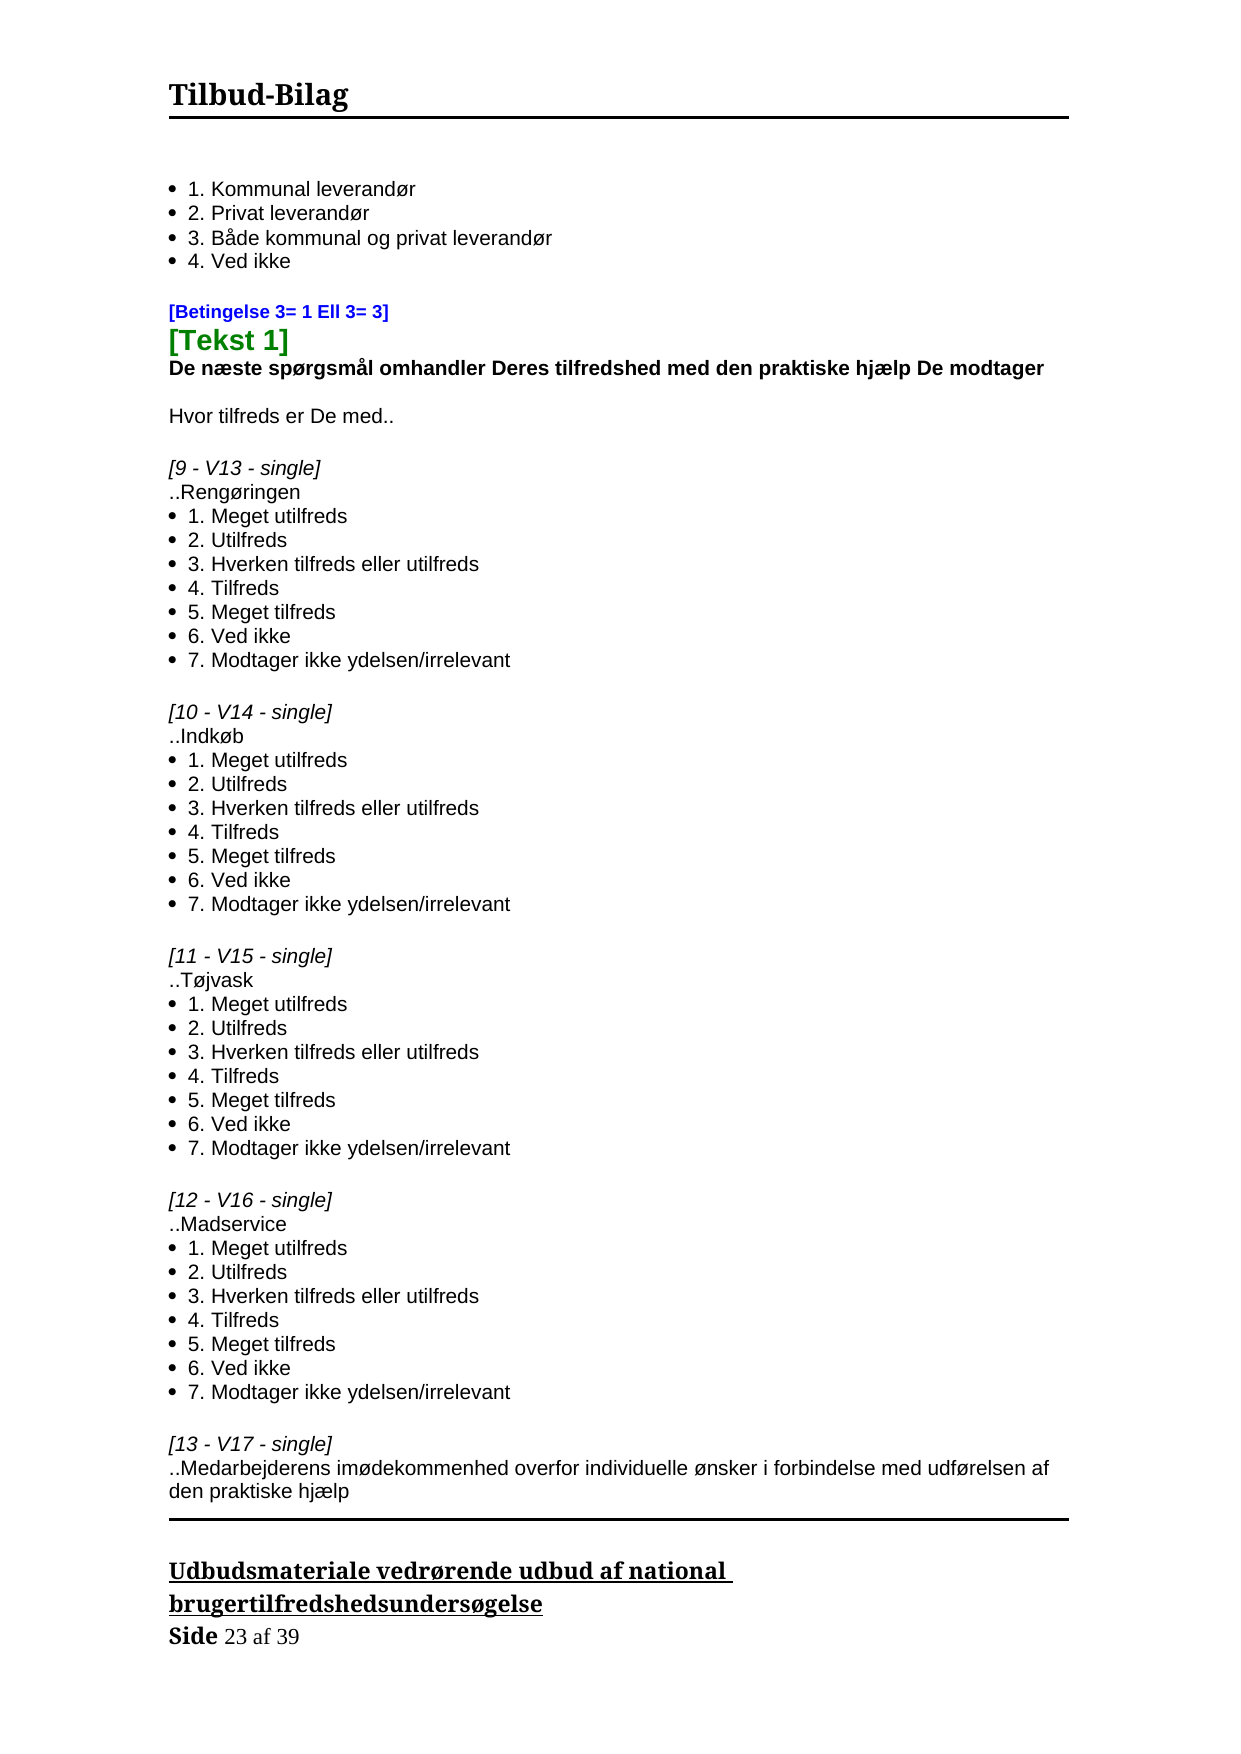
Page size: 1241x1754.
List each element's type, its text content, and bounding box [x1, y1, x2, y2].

list 3. Hverken tilfreds eller utilfreds [169, 1039, 1069, 1064]
text ..Indkøb [169, 723, 1069, 747]
text [Betingelse 3= 1 Ell 3= 3] [169, 301, 1069, 323]
list 5. Meget tilfreds [169, 844, 1069, 868]
list 1. Meget utilfreds [169, 991, 1069, 1016]
text ..Madservice [169, 1211, 1069, 1235]
list 6. Ved ikke [169, 624, 1069, 648]
list 7. Modtager ikke ydelsen/irrelevant [169, 648, 1069, 672]
list 2. Privat leverandør [169, 201, 1069, 225]
list 5. Meget tilfreds [169, 1088, 1069, 1112]
list 4. Ved ikke [169, 249, 1069, 273]
text [11 - V15 - single] [169, 943, 1069, 967]
list 7. Modtager ikke ydelsen/irrelevant [169, 892, 1069, 916]
text [9 - V13 - single] [169, 456, 1069, 479]
text ..Tøjvask [169, 967, 1069, 991]
list 1. Meget utilfreds [169, 1235, 1069, 1259]
list 4. Tilfreds [169, 1308, 1069, 1332]
list 4. Tilfreds [169, 576, 1069, 600]
list 4. Tilfreds [169, 1064, 1069, 1088]
list 3. Hverken tilfreds eller utilfreds [169, 1283, 1069, 1308]
list 3. Hverken tilfreds eller utilfreds [169, 796, 1069, 820]
list 1. Meget utilfreds [169, 503, 1069, 528]
list 3. Hverken tilfreds eller utilfreds [169, 552, 1069, 576]
text ..Medarbejderens imødekommenhed overfor individuelle ønsker i forbindelse med udførelsen af den praktiske hjælp [169, 1455, 1069, 1503]
text ..Rengøringen [169, 479, 1069, 503]
list 5. Meget tilfreds [169, 1332, 1069, 1356]
list 7. Modtager ikke ydelsen/irrelevant [169, 1380, 1069, 1404]
list 1. Kommunal leverandør [169, 177, 1069, 201]
list 3. Både kommunal og privat leverandør [169, 225, 1069, 249]
text Hvor tilfreds er De med.. [169, 404, 1069, 428]
list 4. Tilfreds [169, 820, 1069, 844]
text [Tekst 1] [169, 323, 1069, 356]
list 6. Ved ikke [169, 1112, 1069, 1136]
text De næste spørgsmål omhandler Deres tilfredshed med den praktiske hjælp De modtager [169, 356, 1069, 380]
list 5. Meget tilfreds [169, 600, 1069, 624]
text [12 - V16 - single] [169, 1187, 1069, 1211]
list 2. Utilfreds [169, 1259, 1069, 1283]
list 1. Meget utilfreds [169, 747, 1069, 772]
list 2. Utilfreds [169, 528, 1069, 552]
text [13 - V17 - single] [169, 1431, 1069, 1455]
list 2. Utilfreds [169, 772, 1069, 796]
list 2. Utilfreds [169, 1016, 1069, 1039]
list 6. Ved ikke [169, 1356, 1069, 1380]
list 6. Ved ikke [169, 868, 1069, 892]
list 7. Modtager ikke ydelsen/irrelevant [169, 1136, 1069, 1160]
text [10 - V14 - single] [169, 699, 1069, 723]
